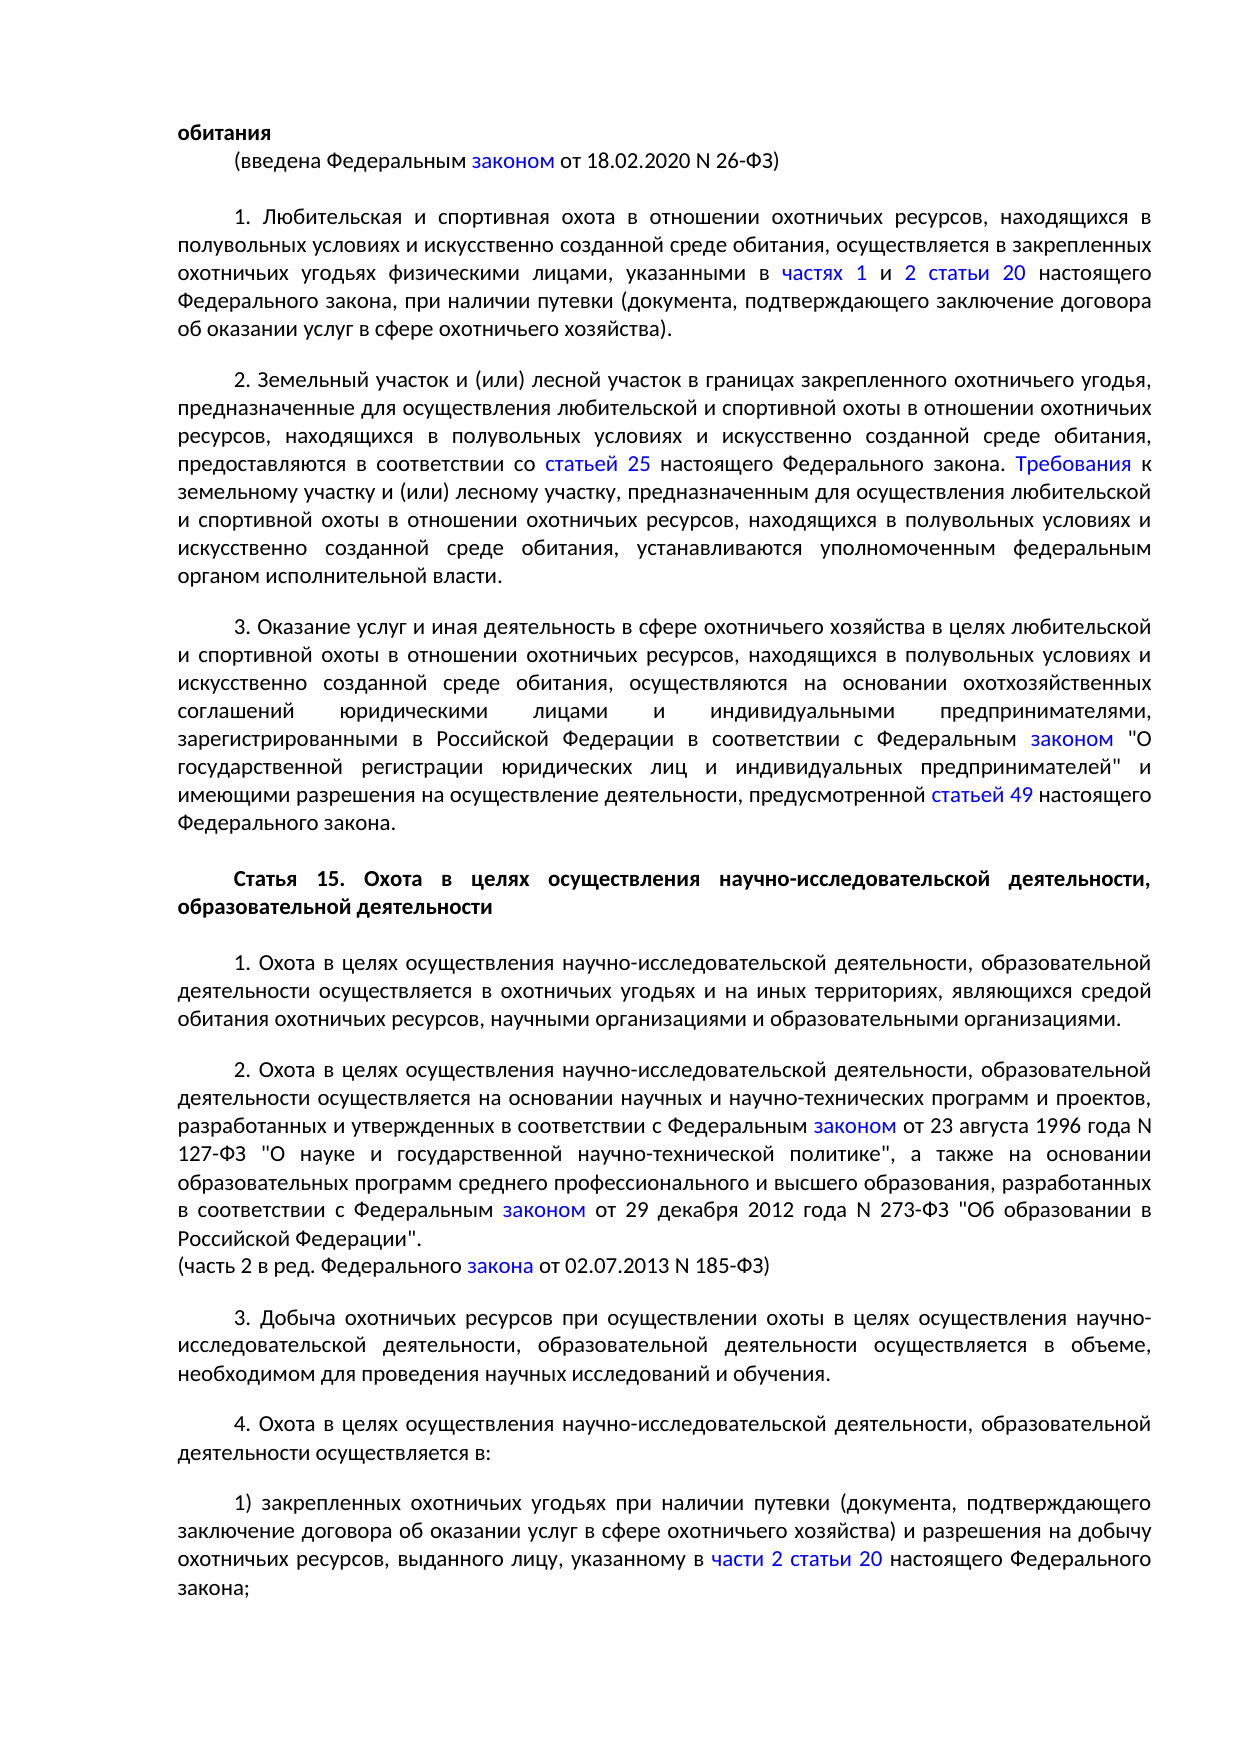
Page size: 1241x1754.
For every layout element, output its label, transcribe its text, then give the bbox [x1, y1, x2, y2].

text 2. Земельный участок и (или) лесной участок в границах закрепленного охотничьего угодья, предназначенные для осуществления любительской и спортивной охоты в отношении охотничьих ресурсов, находящихся в полувольных условиях и искусственно созданной среде обитания, предоставляются в соответствии со статьей 25 настоящего Федерального закона. Требования к земельному участку и (или) лесному участку, предназначенным для осуществления любительской и спортивной охоты в отношении охотничьих ресурсов, находящихся в полувольных условиях и искусственно созданной среде обитания, устанавливаются уполномоченным федеральным органом исполнительной власти. [177, 365, 1152, 589]
title Статья 15. Охота в целях осуществления научно-исследовательской деятельности, образовательной деятельности [177, 864, 1152, 921]
text (введена Федеральным законом от 18.02.2020 N 26-ФЗ) [177, 146, 1152, 174]
text 4. Охота в целях осуществления научно-исследовательской деятельности, образовательной деятельности осуществляется в: [177, 1409, 1152, 1466]
text 1. Охота в целях осуществления научно-исследовательской деятельности, образовательной деятельности осуществляется в охотничьих угодьях и на иных территориях, являющихся средой обитания охотничьих ресурсов, научными организациями и образовательными организациями. [177, 948, 1152, 1033]
text 3. Добыча охотничьих ресурсов при осуществлении охоты в целях осуществления научно-исследовательской деятельности, образовательной деятельности осуществляется в объеме, необходимом для проведения научных исследований и обучения. [177, 1303, 1152, 1387]
text 1. Любительская и спортивная охота в отношении охотничьих ресурсов, находящихся в полувольных условиях и искусственно созданной среде обитания, осуществляется в закрепленных охотничьих угодьях физическими лицами, указанными в частях 1 и 2 статьи 20 настоящего Федерального закона, при наличии путевки (документа, подтверждающего заключение договора об оказании услуг в сфере охотничьего хозяйства). [177, 202, 1152, 342]
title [177, 118, 1152, 146]
text 1) закрепленных охотничьих угодьях при наличии путевки (документа, подтверждающего заключение договора об оказании услуг в сфере охотничьего хозяйства) и разрешения на добычу охотничьих ресурсов, выданного лицу, указанному в части 2 статьи 20 настоящего Федерального закона; [177, 1488, 1152, 1601]
text 3. Оказание услуг и иная деятельность в сфере охотничьего хозяйства в целях любительской и спортивной охоты в отношении охотничьих ресурсов, находящихся в полувольных условиях и искусственно созданной среде обитания, осуществляются на основании охотхозяйственных соглашений юридическими лицами и индивидуальными предпринимателями, зарегистрированными в Российской Федерации в соответствии с Федеральным законом "О государственной регистрации юридических лиц и индивидуальных предпринимателей" и имеющими разрешения на осуществление деятельности, предусмотренной статьей 49 настоящего Федерального закона. [177, 612, 1152, 836]
text (часть 2 в ред. Федерального закона от 02.07.2013 N 185-ФЗ) [177, 1252, 1152, 1280]
text 2. Охота в целях осуществления научно-исследовательской деятельности, образовательной деятельности осуществляется на основании научных и научно-технических программ и проектов, разработанных и утвержденных в соответствии с Федеральным законом от 23 августа 1996 года N 127-ФЗ "О науке и государственной научно-технической политике", а также на основании образовательных программ среднего профессионального и высшего образования, разработанных в соответствии с Федеральным законом от 29 декабря 2012 года N 273-ФЗ "Об образовании в Российской Федерации". [177, 1056, 1152, 1252]
